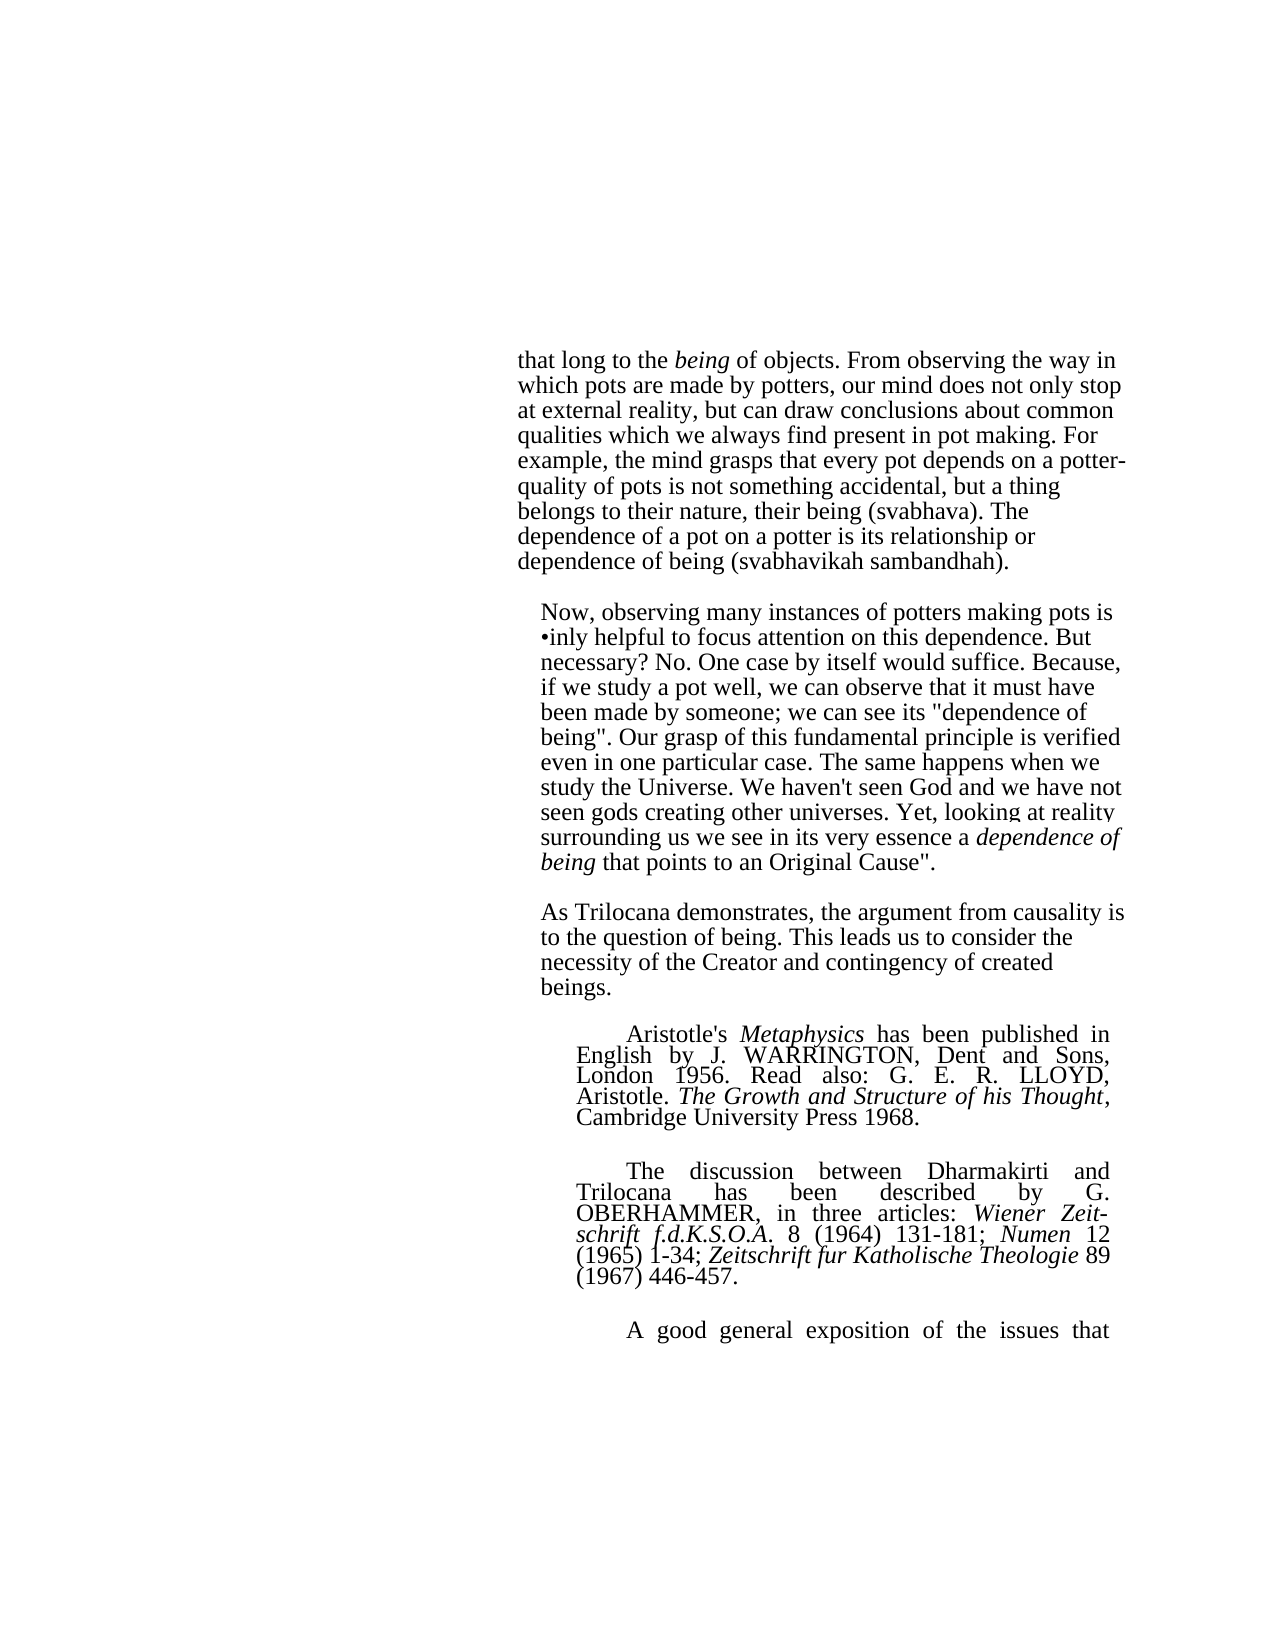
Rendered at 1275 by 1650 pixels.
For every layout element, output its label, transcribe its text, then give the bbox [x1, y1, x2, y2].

text Now, observing many instances of potters making pots is •inly helpful to focus attention on this dependence. But necessary? No. One case by itself would suffice. Because, if we study a pot well, we can observe that it must have been made by someone; we can see its "dependence of being". Our grasp of this fundamental principle is verified even in one particular case. The same happens when we study the Universe. We haven't seen God and we have not seen gods creating other universes. Yet, looking at reality surrounding us we see in its very essence a dependence of being that points to an Original Cause". [540, 600, 1129, 875]
text Aristotle's Metaphysics has been published in English by J. WARRINGTON, Dent and Sons, London 1956. Read also: G. E. R. LLOYD, Aristotle. The Growth and Structure of his Thought, Cambridge University Press 1968. [576, 1026, 1110, 1129]
text The discussion between Dharmakirti and Trilocana has been described by G. OBERHAMMER, in three articles: Wiener Zeit-schrift f.d.K.S.O.A. 8 (1964) 131-181; Numen 12 (1965) 1-34; Zeitschrift fur Katholische Theologie 89 (1967) 446-457. [576, 1162, 1110, 1289]
text As Trilocana demonstrates, the argument from causality is to the question of being. This leads us to consider the necessity of the Creator and contingency of created beings. [540, 900, 1129, 1001]
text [576, 1322, 1110, 1343]
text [517, 348, 1129, 575]
